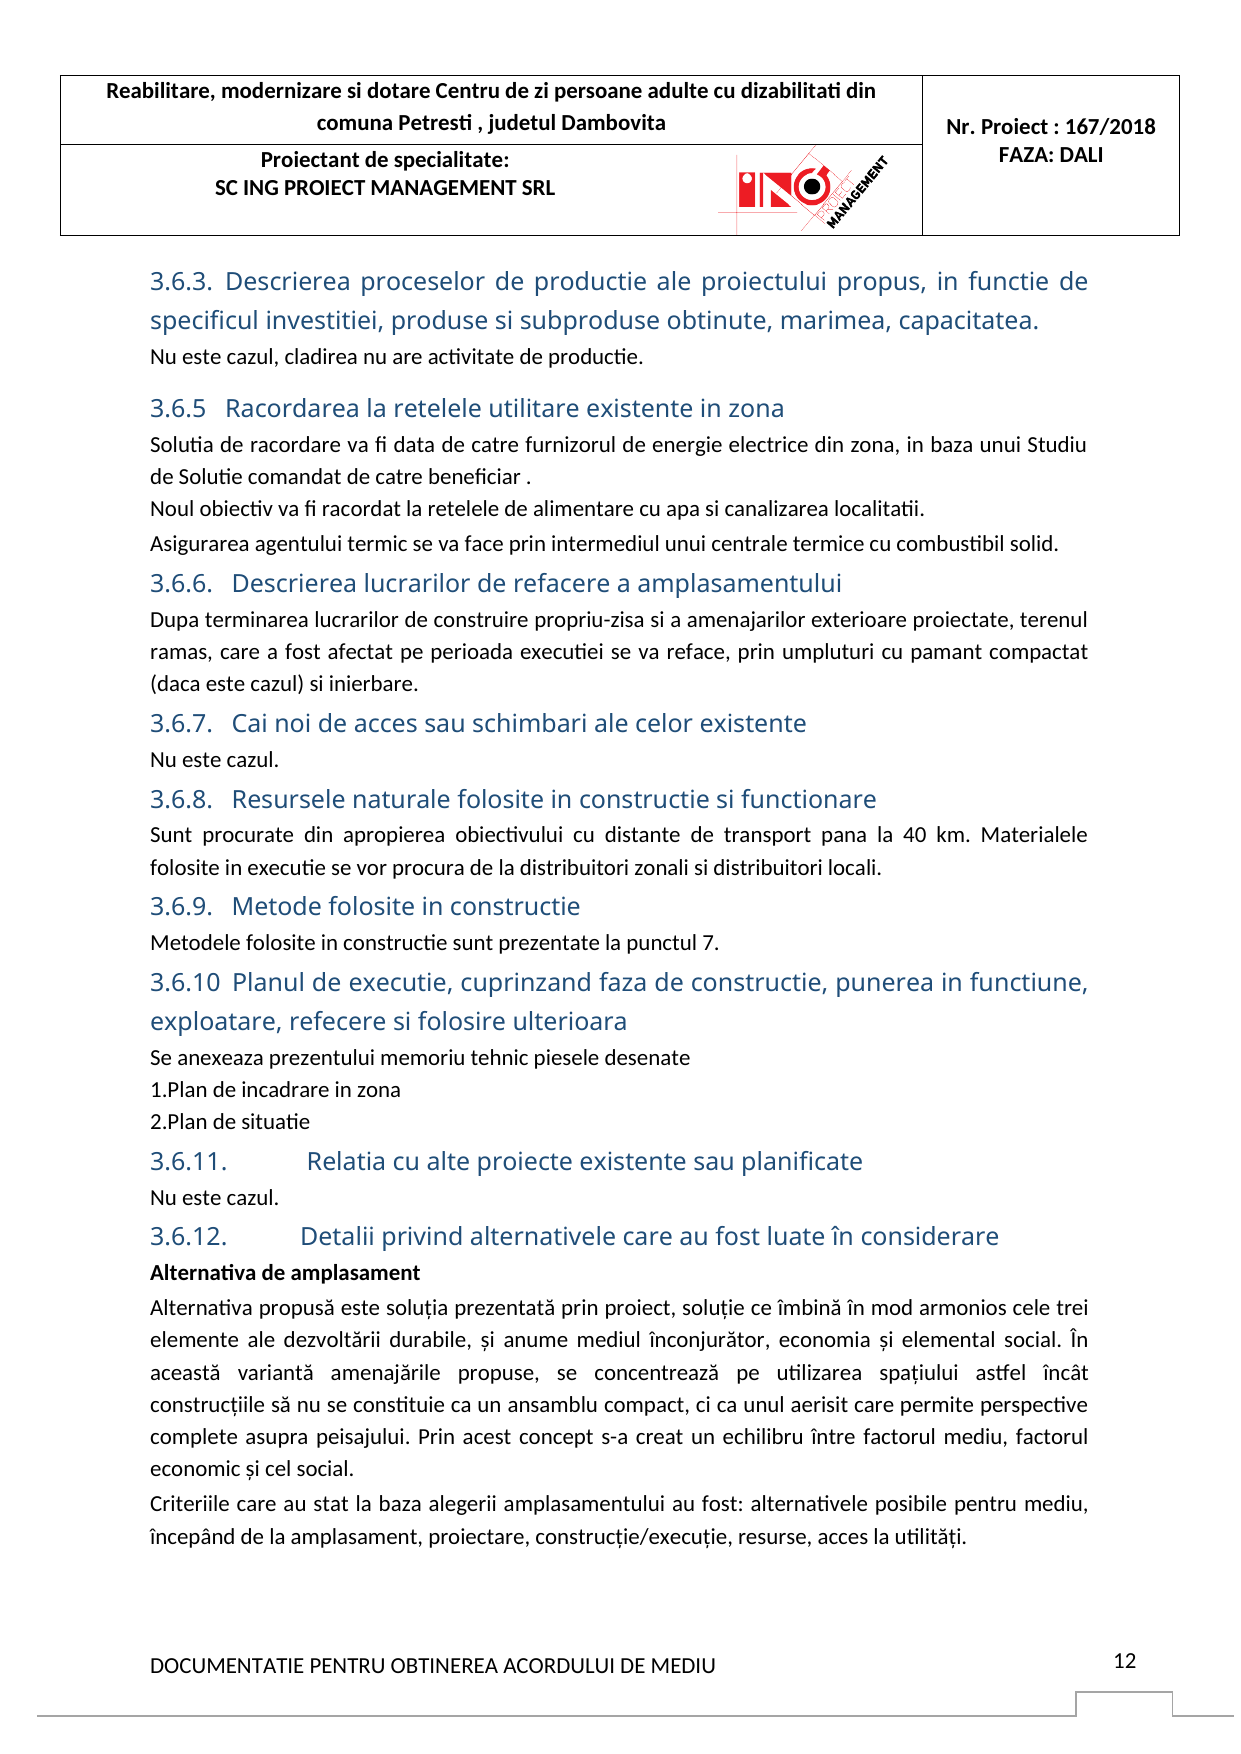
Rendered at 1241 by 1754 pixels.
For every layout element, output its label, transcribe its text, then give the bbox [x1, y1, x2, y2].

subtitle 3.6.9. Metode folosite in constructie [150, 889, 1090, 923]
text Dupa terminarea lucrarilor de construire propriu-zisa si a amenajarilor exterioare proiectate, terenul ramas, care a fost afectat pe perioada executiei se va reface, prin umpluturi cu pamant compactat (daca este cazul) si inierbare. [150, 605, 1090, 697]
text 2.Plan de situatie [150, 1107, 1090, 1135]
text Nu este cazul, cladirea nu are activitate de productie. [150, 342, 1090, 370]
subtitle 3.6.8. Resursele naturale folosite in constructie si functionare [150, 781, 1090, 815]
text Noul obiectiv va fi racordat la retelele de alimentare cu apa si canalizarea localitatii. [150, 494, 1090, 522]
subtitle 3.6.3. Descrierea proceselor de productie ale proiectului propus, in functie de specificul investitiei, produse si subproduse obtinute, marimea, capacitatea. [150, 263, 1090, 337]
text Criteriile care au stat la baza alegerii amplasamentului au fost: alternativele posibile pentru mediu, începând de la amplasament, proiectare, construcție/execuție, resurse, acces la utilități. [150, 1489, 1090, 1550]
text Nu este cazul. [150, 745, 1090, 773]
text Sunt procurate din apropierea obiectivului cu distante de transport pana la 40 km. Materialele folosite in executie se vor procura de la distribuitori zonali si distribuitori locali. [150, 820, 1090, 881]
subtitle 3.6.6. Descrierea lucrarilor de refacere a amplasamentului [150, 566, 1090, 600]
text Alternativa propusă este soluția prezentată prin proiect, soluție ce îmbină în mod armonios cele trei elemente ale dezvoltării durabile, și anume mediul înconjurător, economia și elemental social. În această variantă amenajările propuse, se concentrează pe utilizarea spațiului astfel încât construcțiile să nu se constituie ca un ansamblu compact, ci ca unul aerisit care permite perspective complete asupra peisajului. Prin acest concept s-a creat un echilibru între factorul mediu, factorul economic și cel social. [150, 1293, 1090, 1482]
subtitle 3.6.11. Relatia cu alte proiecte existente sau planificate [150, 1143, 1090, 1178]
text Solutia de racordare va fi data de catre furnizorul de energie electrice din zona, in baza unui Studiu de Solutie comandat de catre beneficiar . [150, 430, 1090, 490]
text Metodele folosite in constructie sunt prezentate la punctul 7. [150, 928, 1090, 956]
text Asigurarea agentului termic se va face prin intermediul unui centrale termice cu combustibil solid. [150, 529, 1090, 557]
subtitle 3.6.5 Racordarea la retelele utilitare existente in zona [150, 391, 1090, 425]
subtitle 3.6.10 Planul de executie, cuprinzand faza de constructie, punerea in functiune, exploatare, refecere si folosire ulterioara [150, 964, 1090, 1038]
text Alternativa de amplasament [150, 1258, 1090, 1286]
subtitle 3.6.7. Cai noi de acces sau schimbari ale celor existente [150, 706, 1090, 740]
picture [717, 145, 912, 235]
text Se anexeaza prezentului memoriu tehnic piesele desenate [150, 1043, 1090, 1071]
subtitle 3.6.12. Detalii privind alternativele care au fost luate în considerare [150, 1219, 1090, 1253]
text 1.Plan de incadrare in zona [150, 1075, 1090, 1103]
text Nu este cazul. [150, 1183, 1090, 1211]
